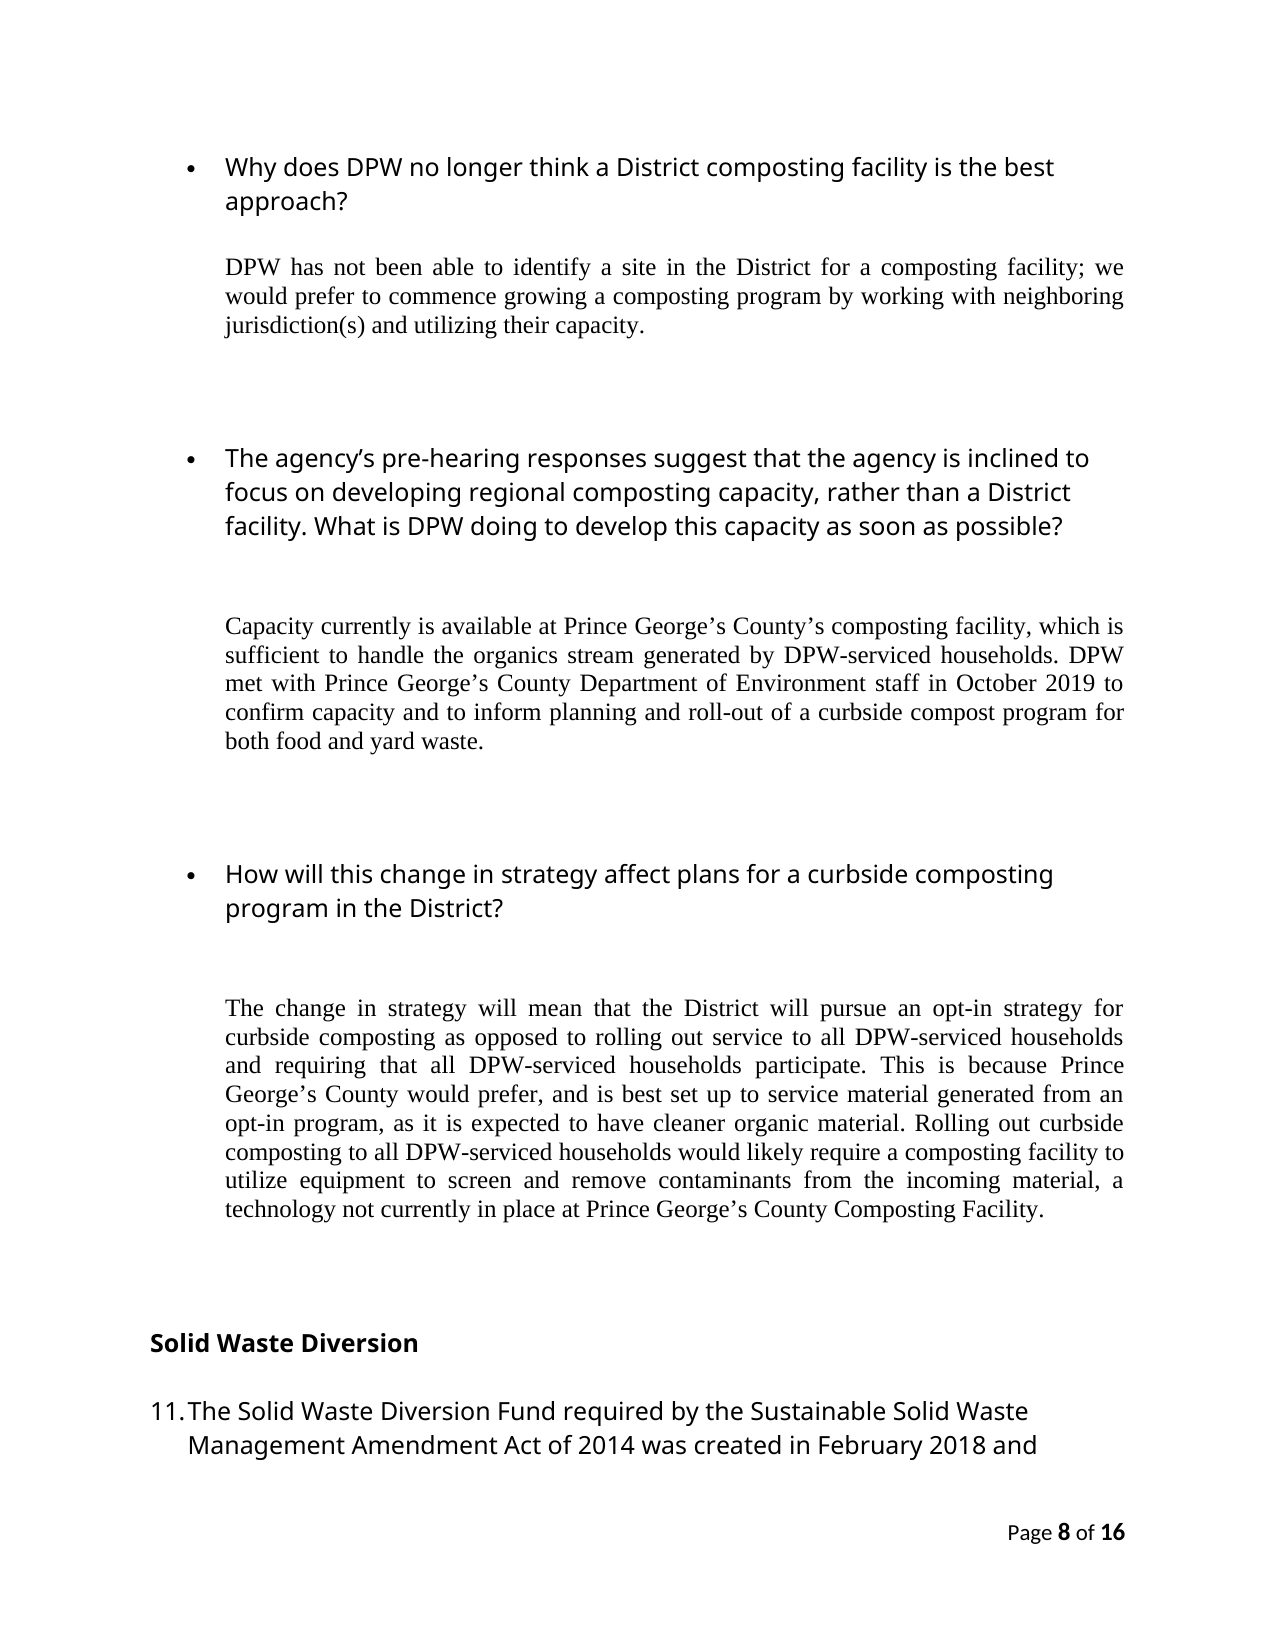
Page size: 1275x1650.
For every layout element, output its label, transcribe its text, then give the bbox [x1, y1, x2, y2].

text The change in strategy will mean that the District will pursue an opt-in strategy for curbside composting as opposed to rolling out service to all DPW-serviced households and requiring that all DPW-serviced households participate. This is because Prince George’s County would prefer, and is best set up to service material generated from an opt-in program, as it is expected to have cleaner organic material. Rolling out curbside composting to all DPW-serviced households would likely require a composting facility to utilize equipment to screen and remove contaminants from the incoming material, a technology not currently in place at Prince George’s County Composting Facility. [225, 993, 1125, 1223]
list The agency’s pre-hearing responses suggest that the agency is inclined to focus on developing regional composting capacity, rather than a District facility. What is DPW doing to develop this capacity as soon as possible? [187, 441, 1125, 543]
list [150, 1393, 1125, 1462]
text DPW has not been able to identify a site in the District for a composting facility; we would prefer to commence growing a composting program by working with neighboring jurisdiction(s) and utilizing their capacity. [225, 252, 1125, 338]
text Solid Waste Diversion [150, 1325, 1125, 1359]
list Why does DPW no longer think a District composting facility is the best approach? [187, 150, 1125, 218]
text Capacity currently is available at Prince George’s County’s composting facility, which is sufficient to handle the organics stream generated by DPW-serviced households. DPW met with Prince George’s County Department of Environment staff in October 2019 to confirm capacity and to inform planning and roll-out of a curbside compost program for both food and yard waste. [225, 611, 1125, 755]
list How will this change in strategy affect plans for a curbside composting program in the District? [187, 857, 1125, 925]
